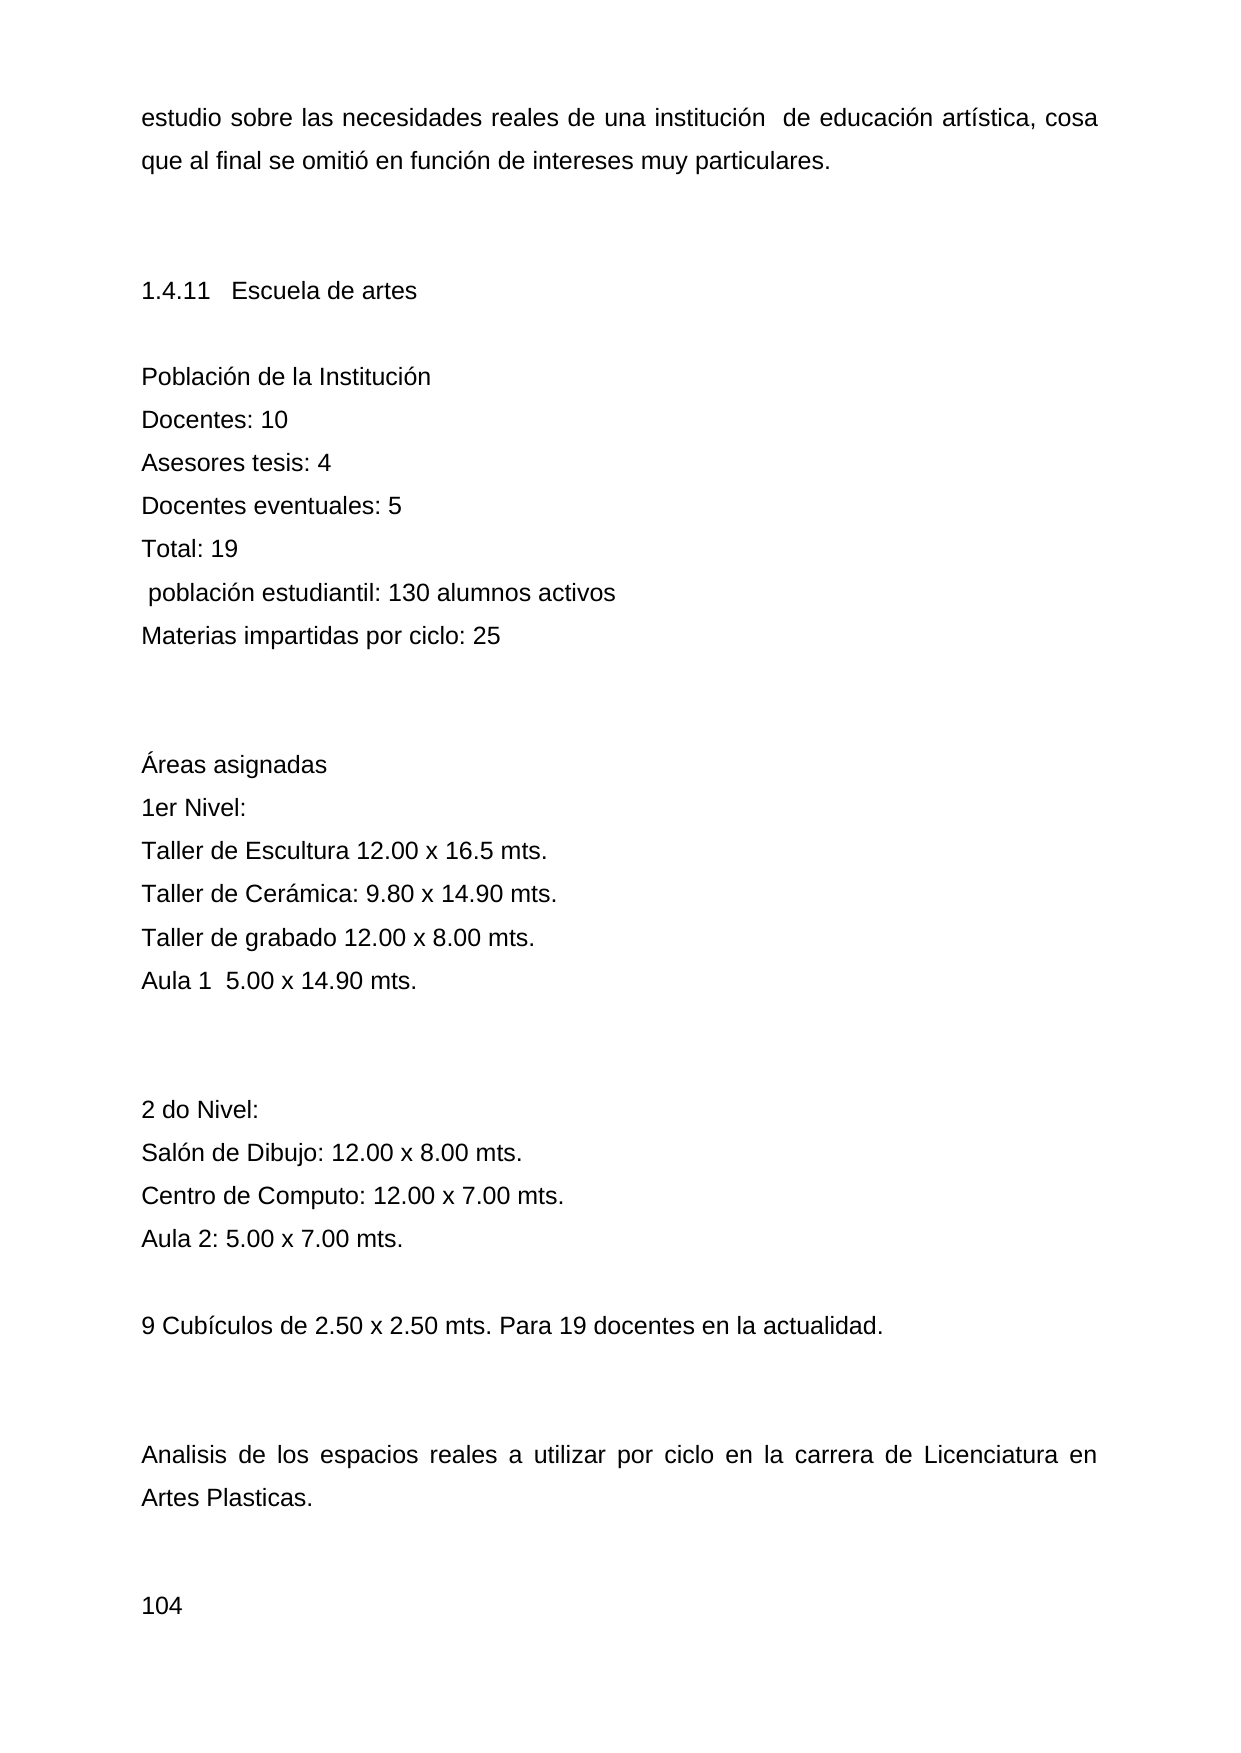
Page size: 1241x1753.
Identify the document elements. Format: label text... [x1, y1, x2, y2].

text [141, 103, 1099, 175]
text Analisis de los espacios reales a utilizar por ciclo en la carrera de Licenciatura en Artes Plasticas. [141, 1440, 1099, 1512]
text Aula 1 5.00 x 14.90 mts. [141, 966, 1099, 994]
text Docentes: 10 [141, 405, 1099, 434]
text Población de la Institución [141, 362, 1099, 391]
text Asesores tesis: 4 [141, 448, 1099, 477]
text Materias impartidas por ciclo: 25 [141, 621, 1099, 649]
text 1er Nivel: [141, 793, 1099, 822]
text Aula 2: 5.00 x 7.00 mts. [141, 1224, 1099, 1253]
text Docentes eventuales: 5 [141, 491, 1099, 520]
text Centro de Computo: 12.00 x 7.00 mts. [141, 1181, 1099, 1210]
text 1.4.11 Escuela de artes [141, 276, 1099, 304]
text Áreas asignadas [141, 750, 1099, 779]
text Total: 19 [141, 534, 1099, 563]
text Taller de Cerámica: 9.80 x 14.90 mts. [141, 879, 1099, 908]
text Taller de grabado 12.00 x 8.00 mts. [141, 922, 1099, 951]
text 9 Cubículos de 2.50 x 2.50 mts. Para 19 docentes en la actualidad. [141, 1311, 1099, 1339]
text Taller de Escultura 12.00 x 16.5 mts. [141, 836, 1099, 865]
text Salón de Dibujo: 12.00 x 8.00 mts. [141, 1138, 1099, 1167]
text población estudiantil: 130 alumnos activos [141, 577, 1099, 606]
text 2 do Nivel: [141, 1095, 1099, 1124]
